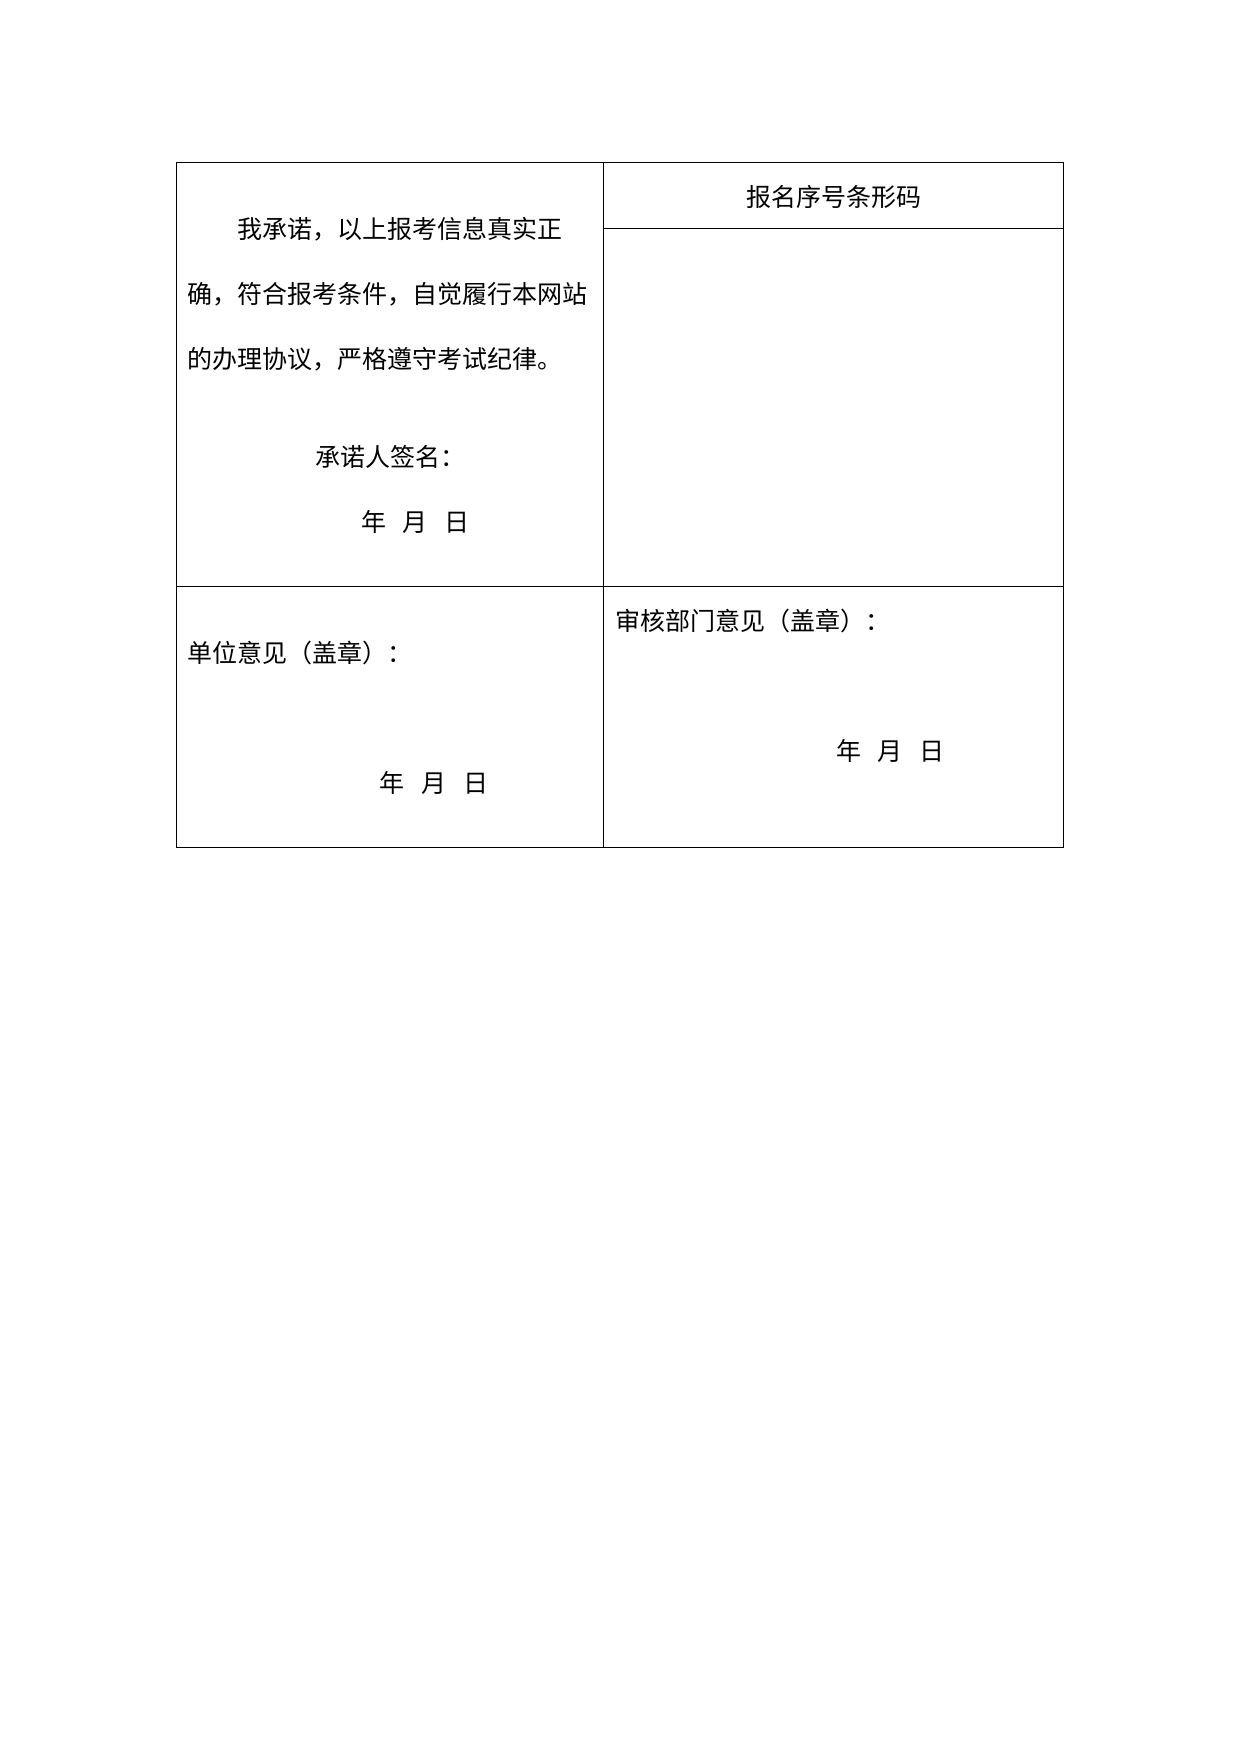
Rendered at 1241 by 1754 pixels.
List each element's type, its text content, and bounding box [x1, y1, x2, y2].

table_cell 单位意见（盖章）： 年 月 日 [177, 587, 603, 847]
table_cell 报名序号条形码 [604, 163, 1063, 228]
table_cell 我承诺，以上报考信息真实正确，符合报考条件，自觉履行本网站的办理协议，严格遵守考试纪律。 承诺人签名： 年 月 日 [177, 163, 603, 586]
table_cell [604, 229, 1063, 586]
table_cell 审核部门意见（盖章）： 年 月 日 [604, 587, 1063, 847]
